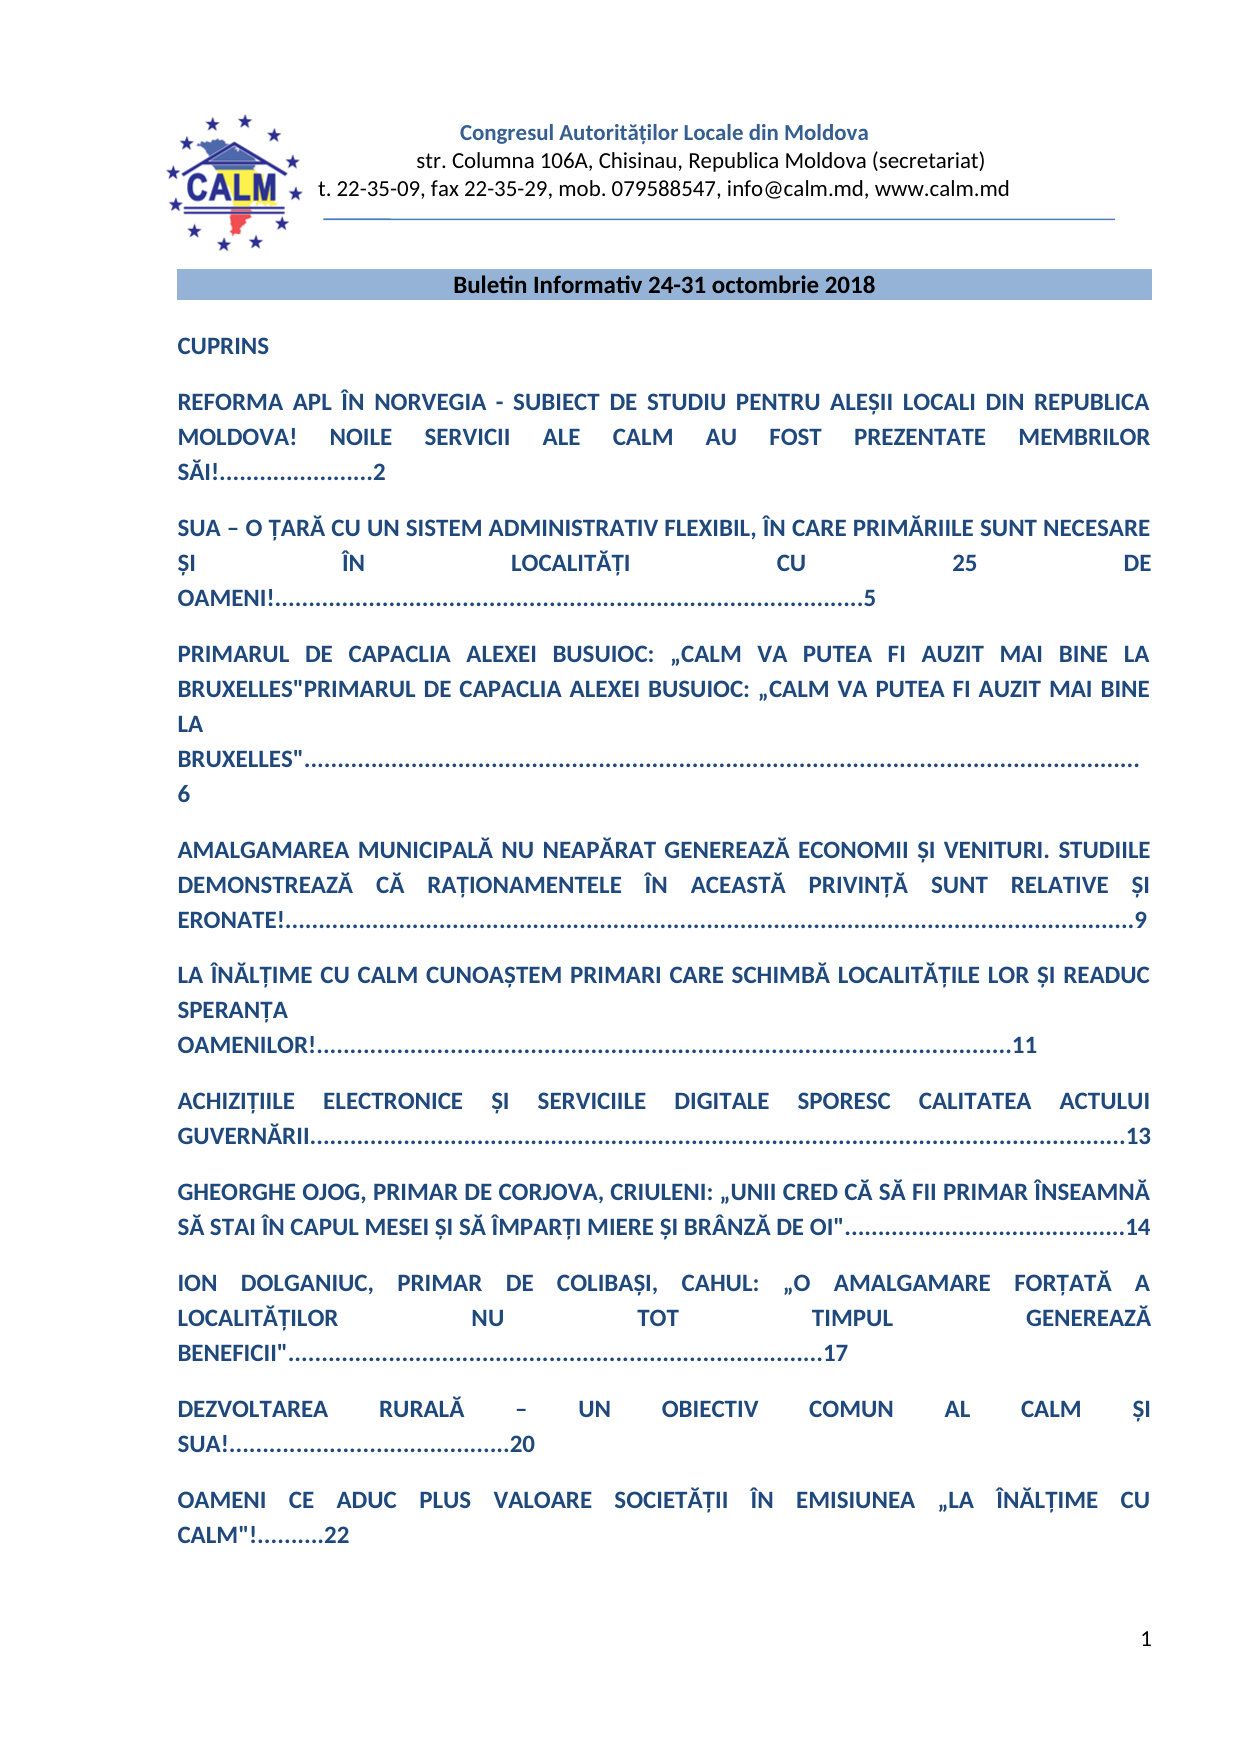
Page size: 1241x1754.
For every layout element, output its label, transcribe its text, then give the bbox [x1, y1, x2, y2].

text str. Columna 106A, Chisinau, Republica Moldova (secretariat) [177, 146, 1152, 174]
text REFORMA APL ÎN NORVEGIA - SUBIECT DE STUDIU PENTRU ALEȘII LOCALI DIN REPUBLICA MOLDOVA! NOILE SERVICII ALE CALM AU FOST PREZENTATE MEMBRILOR SĂI!.......................2 [177, 386, 1152, 487]
text Congresul Autorităților Locale din Moldova [177, 118, 1152, 146]
text LA ÎNĂLȚIME CU CALM CUNOAȘTEM PRIMARI CARE SCHIMBĂ LOCALITĂȚILE LOR ȘI READUC SPERANȚA OAMENILOR!........................................................................................................11 [177, 960, 1152, 1060]
picture [140, 87, 336, 276]
text ACHIZIȚIILE ELECTRONICE ȘI SERVICIILE DIGITALE SPORESC CALITATEA ACTULUI GUVERNĂRII..........................................................................................................................13 [177, 1086, 1152, 1151]
text AMALGAMAREA MUNICIPALĂ NU NEAPĂRAT GENEREAZĂ ECONOMII ȘI VENITURI. STUDIILE DEMONSTREAZĂ CĂ RAȚIONAMENTELE ÎN ACEASTĂ PRIVINȚĂ SUNT RELATIVE ȘI ERONATE!...............................................................................................................................9 [177, 834, 1152, 934]
text ION DOLGANIUC, PRIMAR DE COLIBAȘI, CAHUL: „O AMALGAMARE FORȚATĂ A LOCALITĂȚILOR NU TOT TIMPUL GENEREAZĂ BENEFICII"................................................................................17 [177, 1267, 1152, 1368]
text OAMENI CE ADUC PLUS VALOARE SOCIETĂȚII ÎN EMISIUNEA „LA ÎNĂLȚIME CU CALM"!..........22 [177, 1484, 1152, 1549]
text PRIMARUL DE CAPACLIA ALEXEI BUSUIOC: „CALM VA PUTEA FI AUZIT MAI BINE LA BRUXELLES"PRIMARUL DE CAPACLIA ALEXEI BUSUIOC: „CALM VA PUTEA FI AUZIT MAI BINE LA BRUXELLES".............................................................................................................................6 [177, 638, 1152, 808]
text GHEORGHE OJOG, PRIMAR DE CORJOVA, CRIULENI: „UNII CRED CĂ SĂ FII PRIMAR ÎNSEAMNĂ SĂ STAI ÎN CAPUL MESEI ȘI SĂ ÎMPARȚI MIERE ȘI BRÂNZĂ DE OI"..........................................14 [177, 1176, 1152, 1242]
text SUA – O ȚARĂ CU UN SISTEM ADMINISTRATIV FLEXIBIL, ÎN CARE PRIMĂRIILE SUNT NECESARE ȘI ÎN LOCALITĂȚI CU 25 DE OAMENI!........................................................................................5 [177, 512, 1152, 613]
text t. 22-35-09, fax 22-35-29, mob. 079588547, info@calm.md, www.calm.md [177, 174, 1152, 202]
text Buletin Informativ 24-31 octombrie 2018 [177, 269, 1152, 300]
text DEZVOLTAREA RURALĂ – UN OBIECTIV COMUN AL CALM ȘI SUA!..........................................20 [177, 1393, 1152, 1458]
text CUPRINS [177, 331, 1152, 361]
